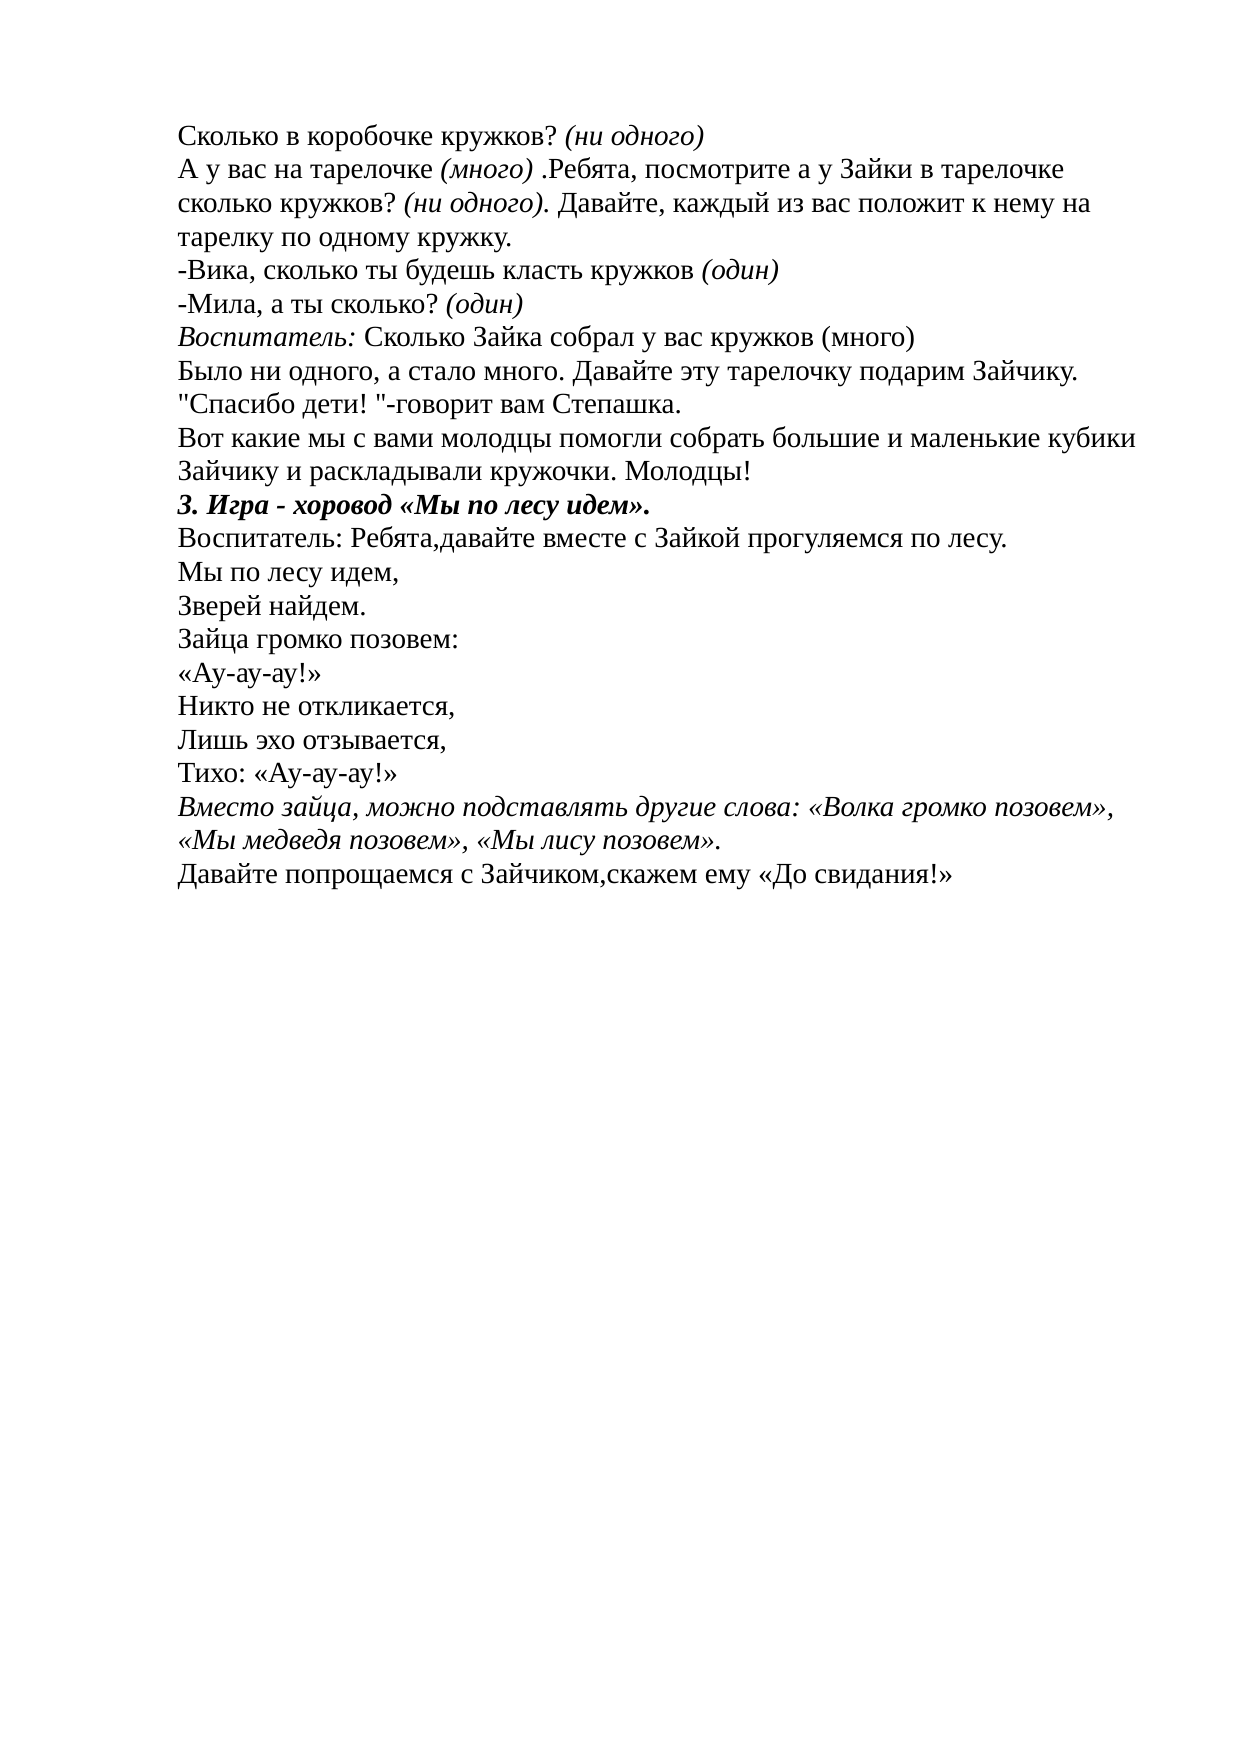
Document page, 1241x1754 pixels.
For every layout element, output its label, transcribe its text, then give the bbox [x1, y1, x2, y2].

text Было ни одного, а стало много. Давайте эту тарелочку подарим Зайчику. [177, 353, 1152, 386]
text Воспитатель: Сколько Зайка собрал у вас кружков (много) [177, 319, 1152, 353]
text Мы по лесу идем, Зверей найдем. Зайца громко позовем: «Ау-ау-ау!» Никто не откликается, Лишь эхо отзывается, Тихо: «Ау-ау-ау!» [177, 554, 1152, 789]
text Вместо зайца, можно подставлять другие слова: «Волка громко позовем», «Мы медведя позовем», «Мы лису позовем». [177, 789, 1152, 856]
text Давайте попрощаемся с Зайчиком,скажем ему «До свидания!» [177, 856, 1152, 889]
text -Мила, а ты сколько? (один) [177, 286, 1152, 319]
text Вот какие мы с вами молодцы помогли собрать большие и маленькие кубики Зайчику и раскладывали кружочки. Молодцы! [177, 420, 1152, 487]
text Сколько в коробочке кружков? (ни одного) [177, 118, 1152, 152]
text -Вика, сколько ты будешь класть кружков (один) [177, 252, 1152, 286]
text А у вас на тарелочке (много) .Ребята, посмотрите а у Зайки в тарелочке сколько кружков? (ни одного). Давайте, каждый из вас положит к нему на тарелку по одному кружку. [177, 152, 1152, 252]
text 3. Игра - хоровод «Мы по лесу идем». [177, 487, 1152, 521]
text "Спасибо дети! ''-говорит вам Степашка. [177, 386, 1152, 420]
text Воспитатель: Ребята,давайте вместе с Зайкой прогуляемся по лесу. [177, 521, 1152, 554]
